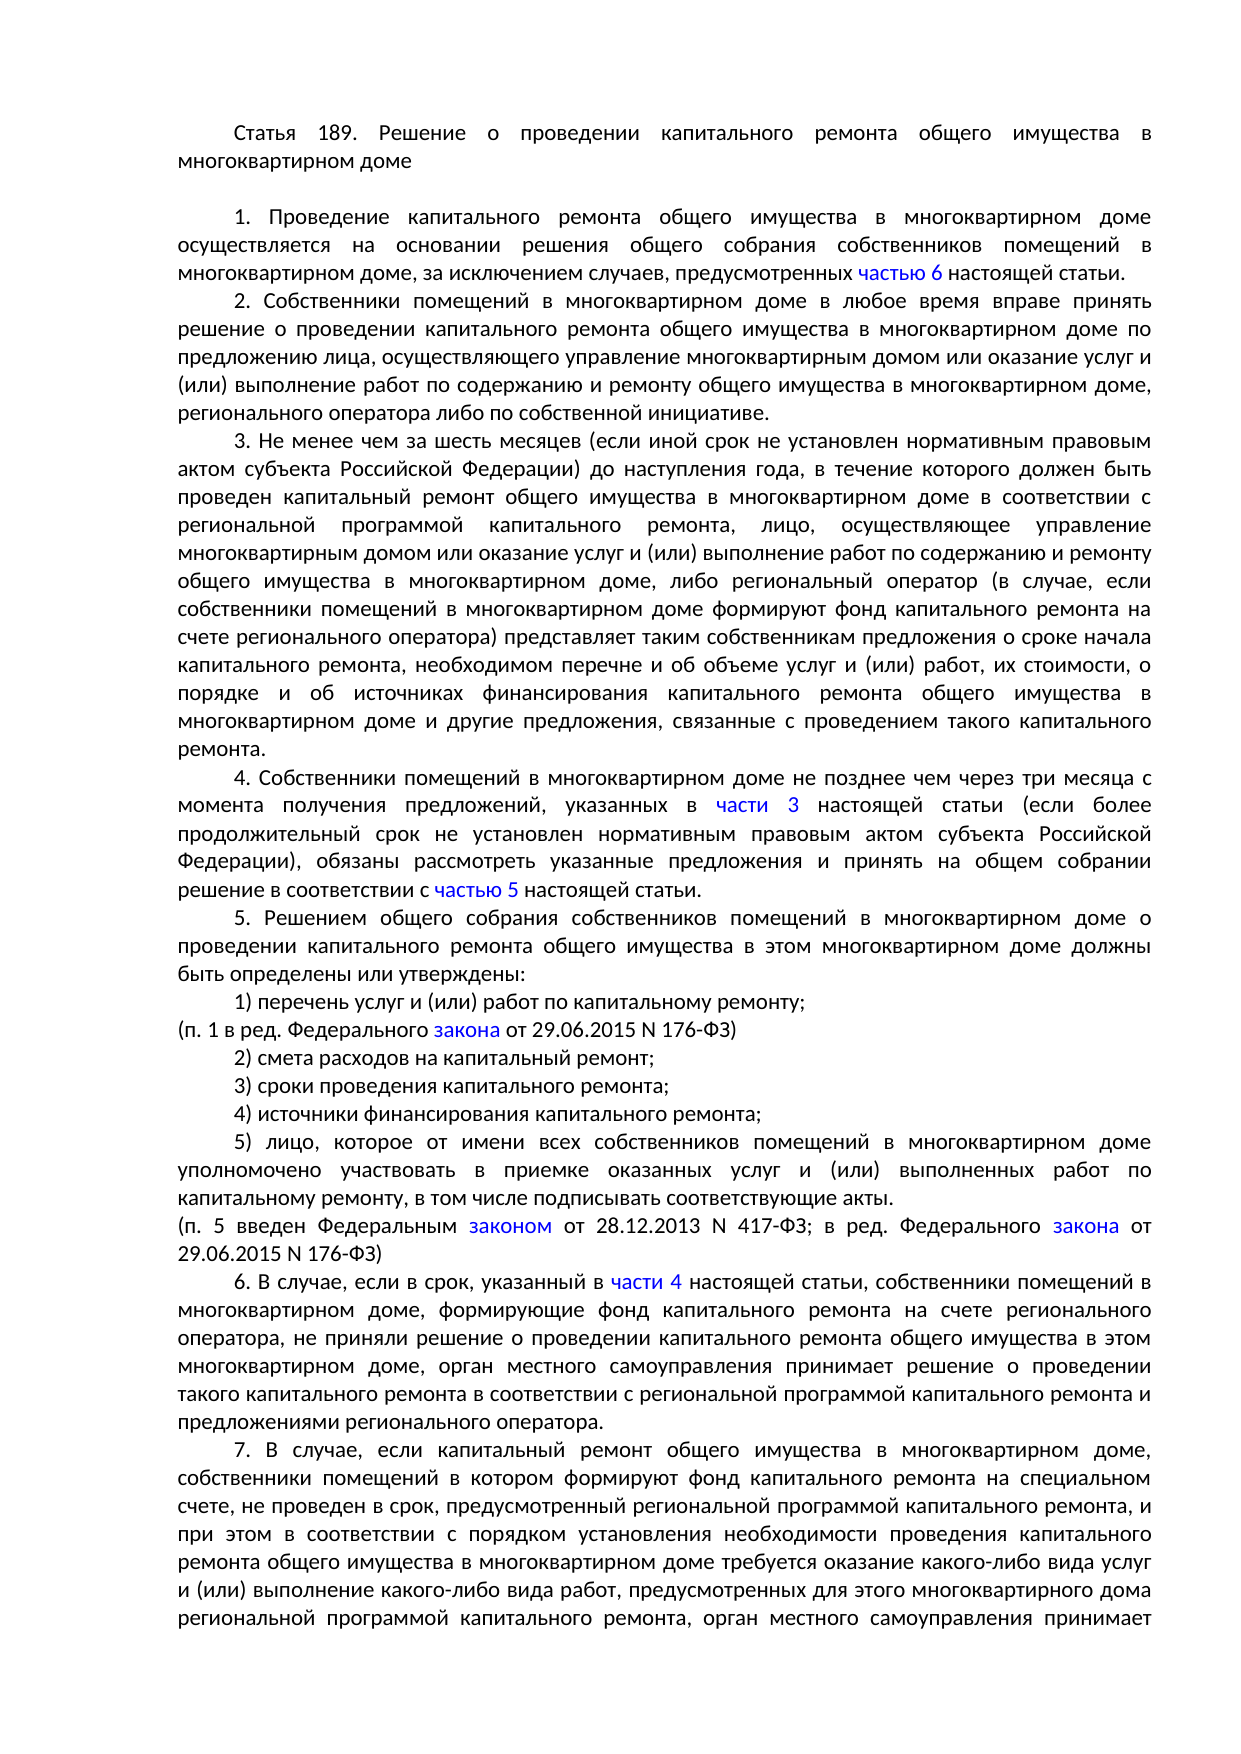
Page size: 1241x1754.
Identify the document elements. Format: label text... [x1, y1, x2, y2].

text 2) смета расходов на капитальный ремонт; [177, 1043, 1152, 1071]
text 3) сроки проведения капитального ремонта; [177, 1071, 1152, 1099]
text 1. Проведение капитального ремонта общего имущества в многоквартирном доме осуществляется на основании решения общего собрания собственников помещений в многоквартирном доме, за исключением случаев, предусмотренных частью 6 настоящей статьи. [177, 202, 1152, 286]
text 4) источники финансирования капитального ремонта; [177, 1099, 1152, 1127]
text 6. В случае, если в срок, указанный в части 4 настоящей статьи, собственники помещений в многоквартирном доме, формирующие фонд капитального ремонта на счете регионального оператора, не приняли решение о проведении капитального ремонта общего имущества в этом многоквартирном доме, орган местного самоуправления принимает решение о проведении такого капитального ремонта в соответствии с региональной программой капитального ремонта и предложениями регионального оператора. [177, 1267, 1152, 1435]
text (п. 1 в ред. Федерального закона от 29.06.2015 N 176-ФЗ) [177, 1015, 1152, 1043]
text 3. Не менее чем за шесть месяцев (если иной срок не установлен нормативным правовым актом субъекта Российской Федерации) до наступления года, в течение которого должен быть проведен капитальный ремонт общего имущества в многоквартирном доме в соответствии с региональной программой капитального ремонта, лицо, осуществляющее управление многоквартирным домом или оказание услуг и (или) выполнение работ по содержанию и ремонту общего имущества в многоквартирном доме, либо региональный оператор (в случае, если собственники помещений в многоквартирном доме формируют фонд капитального ремонта на счете регионального оператора) представляет таким собственникам предложения о сроке начала капитального ремонта, необходимом перечне и об объеме услуг и (или) работ, их стоимости, о порядке и об источниках финансирования капитального ремонта общего имущества в многоквартирном доме и другие предложения, связанные с проведением такого капитального ремонта. [177, 426, 1152, 763]
text Статья 189. Решение о проведении капитального ремонта общего имущества в многоквартирном доме [177, 118, 1152, 174]
text 2. Собственники помещений в многоквартирном доме в любое время вправе принять решение о проведении капитального ремонта общего имущества в многоквартирном доме по предложению лица, осуществляющего управление многоквартирным домом или оказание услуг и (или) выполнение работ по содержанию и ремонту общего имущества в многоквартирном доме, регионального оператора либо по собственной инициативе. [177, 286, 1152, 426]
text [177, 1435, 1152, 1631]
text (п. 5 введен Федеральным законом от 28.12.2013 N 417-ФЗ; в ред. Федерального закона от 29.06.2015 N 176-ФЗ) [177, 1211, 1152, 1267]
text 5) лицо, которое от имени всех собственников помещений в многоквартирном доме уполномочено участвовать в приемке оказанных услуг и (или) выполненных работ по капитальному ремонту, в том числе подписывать соответствующие акты. [177, 1127, 1152, 1211]
text 4. Собственники помещений в многоквартирном доме не позднее чем через три месяца с момента получения предложений, указанных в части 3 настоящей статьи (если более продолжительный срок не установлен нормативным правовым актом субъекта Российской Федерации), обязаны рассмотреть указанные предложения и принять на общем собрании решение в соответствии с частью 5 настоящей статьи. [177, 763, 1152, 903]
text 5. Решением общего собрания собственников помещений в многоквартирном доме о проведении капитального ремонта общего имущества в этом многоквартирном доме должны быть определены или утверждены: [177, 903, 1152, 987]
text 1) перечень услуг и (или) работ по капитальному ремонту; [177, 987, 1152, 1015]
